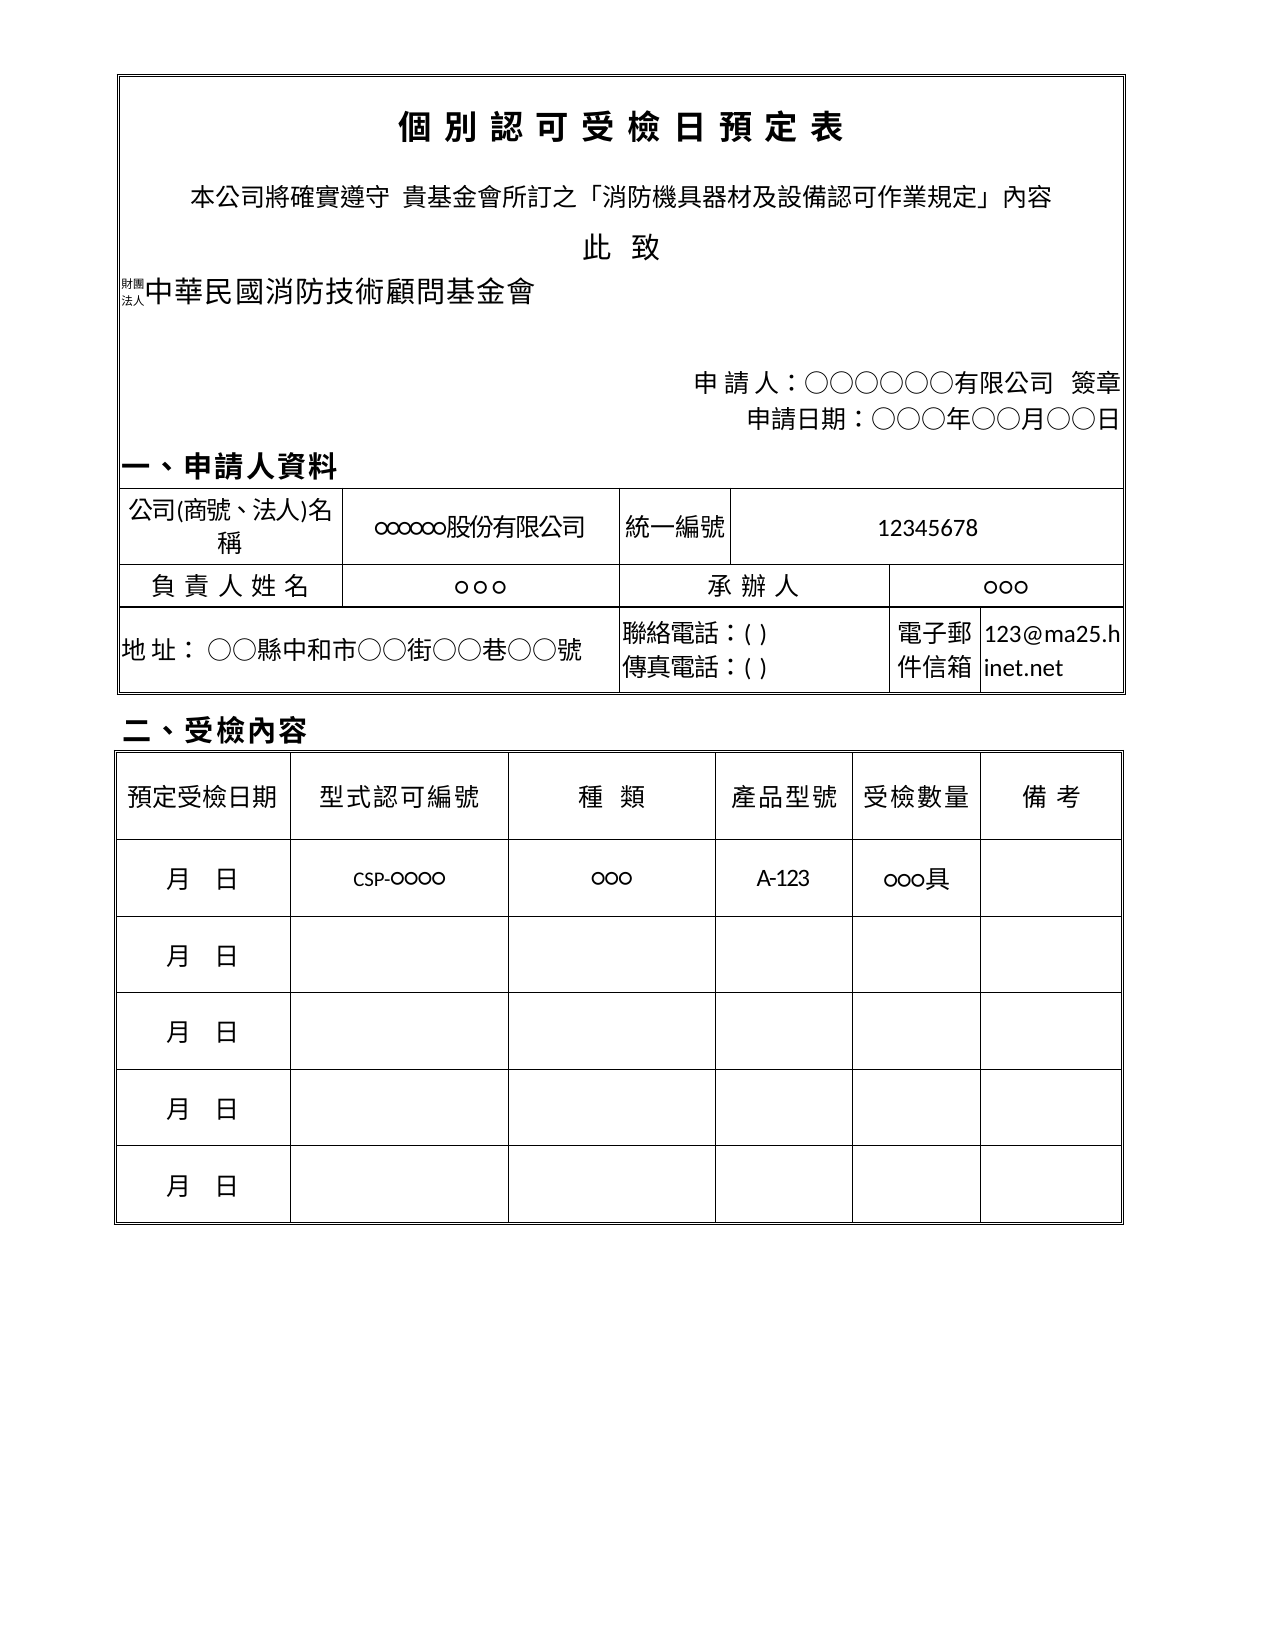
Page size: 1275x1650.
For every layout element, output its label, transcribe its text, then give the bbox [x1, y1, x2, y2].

table_cell [853, 1070, 980, 1145]
table_cell 月 日 [117, 1146, 290, 1222]
table_cell ○○○○○○股份有限公司 [343, 489, 619, 564]
table_cell ○○○ [509, 840, 715, 916]
table_cell [509, 993, 715, 1069]
table_cell A-123 [716, 840, 852, 916]
table_cell 承 辦 人 [620, 565, 889, 606]
table_cell [509, 1070, 715, 1145]
table_header 備 考 [981, 753, 1121, 839]
table_cell [291, 1070, 508, 1145]
table_cell [981, 1146, 1121, 1222]
table_cell [716, 1070, 852, 1145]
table_cell [716, 993, 852, 1069]
table_header 型式認可編號 [291, 753, 508, 839]
table_cell 月 日 [117, 840, 290, 916]
table_cell [981, 993, 1121, 1069]
table_cell 電子郵件信箱 [890, 608, 980, 692]
table_cell [509, 917, 715, 992]
text 二、受檢內容 [93, 707, 1157, 750]
table_header 個別認可受檢日預定表 本公司將確實遵守 貴基金會所訂之「消防機具器材及設備認可作業規定」內容 此 致 中華民國消防技術顧問基金會 申 請 人：○○○○○○有限公司 簽章 申請日期：○○○年○○月○○日 一、申請人資料 [120, 77, 1123, 488]
table_header 產品型號 [716, 753, 852, 839]
table_header 種 類 [509, 753, 715, 839]
table_cell 123@ma25.hinet.net [981, 608, 1123, 692]
table_cell 公司(商號、法人)名稱 [120, 489, 342, 564]
table_cell [853, 917, 980, 992]
table_cell [981, 1070, 1121, 1145]
table_cell 月 日 [117, 1070, 290, 1145]
table_cell 月 日 [117, 993, 290, 1069]
table_cell CSP-○○○○ [291, 840, 508, 916]
table_header 預定受檢日期 [117, 753, 290, 839]
table_cell ○○○具 [853, 840, 980, 916]
table_header 受檢數量 [853, 753, 980, 839]
table_cell [853, 993, 980, 1069]
table_cell [291, 1146, 508, 1222]
table_cell [291, 993, 508, 1069]
table_cell [716, 1146, 852, 1222]
table_cell [853, 1146, 980, 1222]
table_cell [981, 917, 1121, 992]
table_cell [509, 1146, 715, 1222]
table_cell 12345678 [731, 489, 1123, 564]
table_cell ○ ○ ○ [343, 565, 619, 606]
table_cell 統一編號 [620, 489, 730, 564]
table_cell 負責人姓名 [120, 565, 342, 606]
table_cell 月 日 [117, 917, 290, 992]
table_cell 地 址： ○○縣中和市○○街○○巷○○號 [120, 608, 619, 692]
table_cell [716, 917, 852, 992]
table_cell [291, 917, 508, 992]
table_cell ○ ○ ○ [890, 565, 1123, 606]
table_cell [981, 840, 1121, 916]
table_cell 聯絡電話：( ) 傳真電話：( ) [620, 608, 889, 692]
